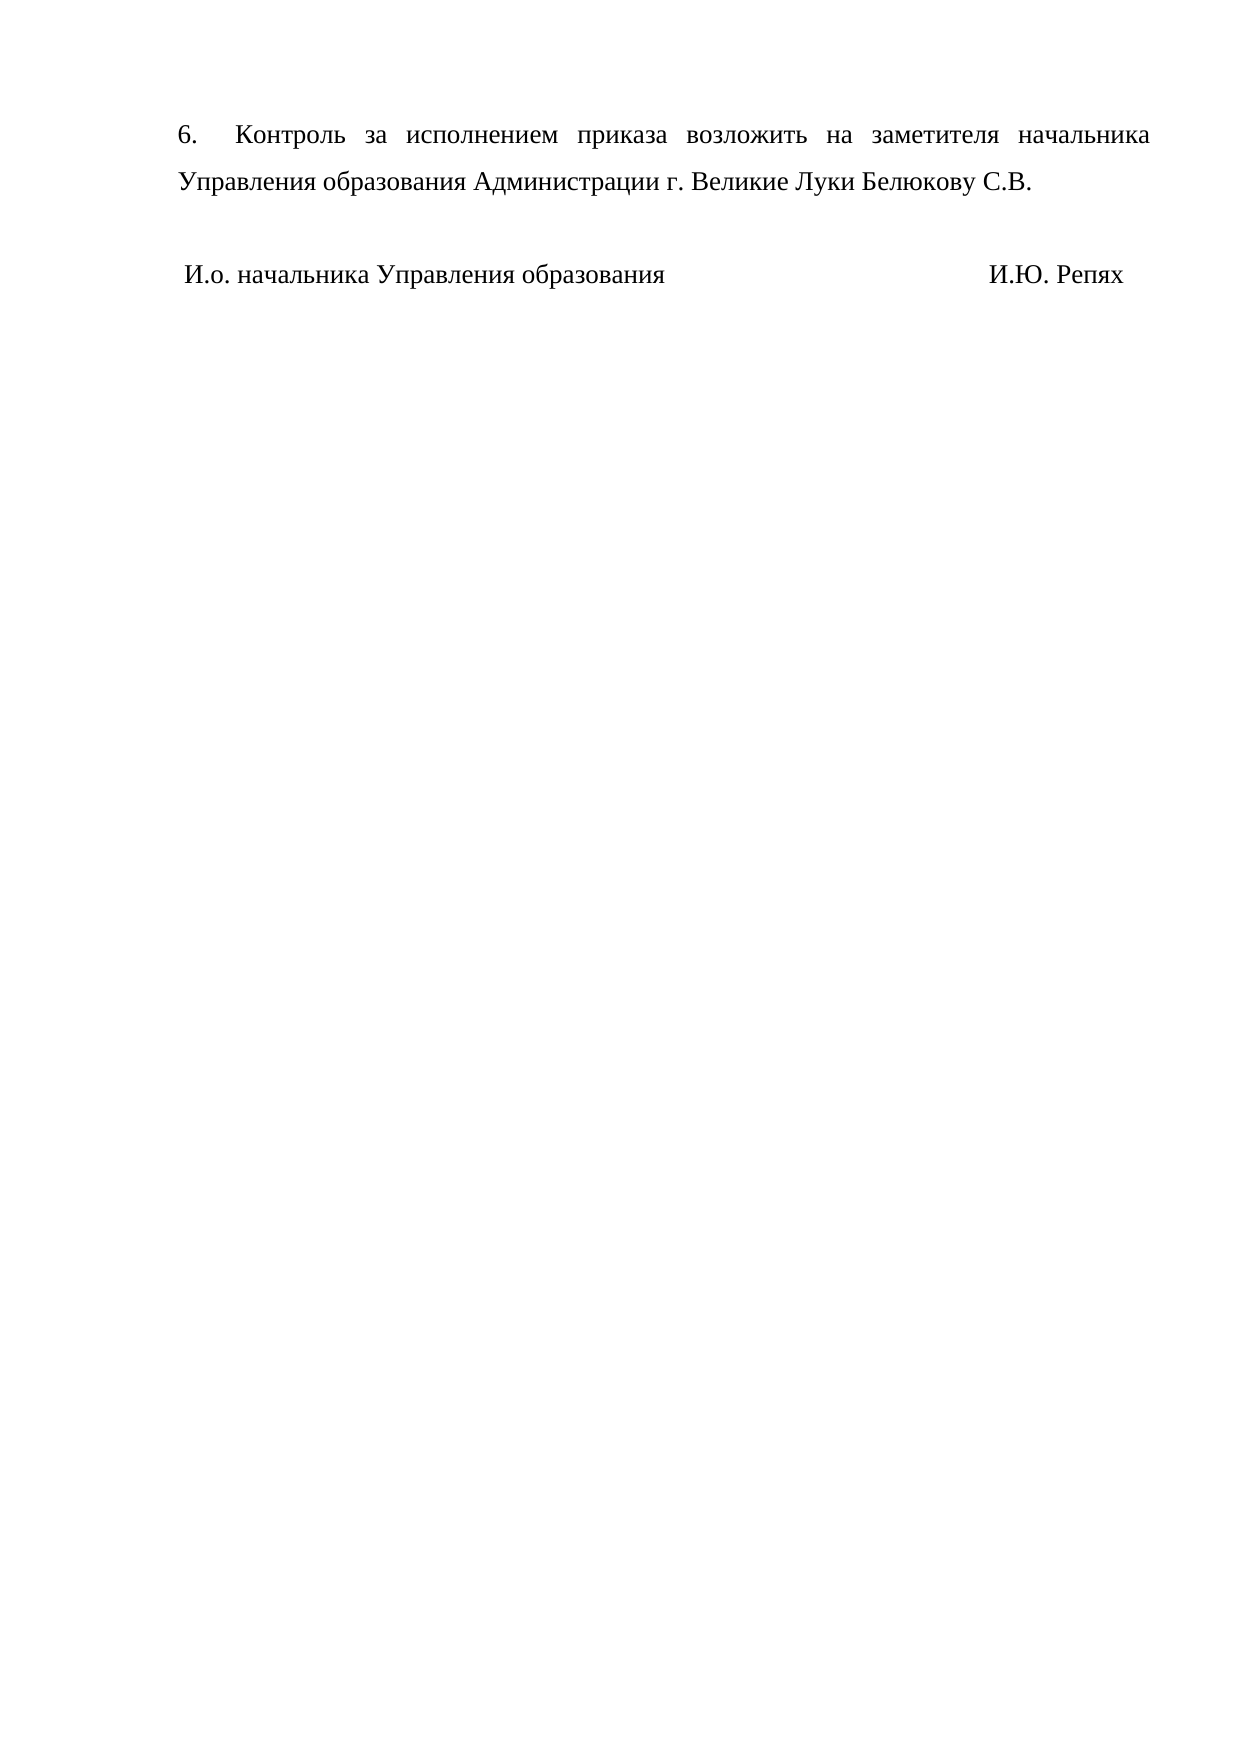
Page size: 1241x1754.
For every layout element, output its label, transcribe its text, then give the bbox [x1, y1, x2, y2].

text 6. Контроль за исполнением приказа возложить на заметителя начальника Управления образования Администрации г. Великие Луки Белюкову С.В. [177, 118, 1152, 196]
text И.о. начальника Управления образования И.Ю. Репях [184, 258, 1152, 289]
